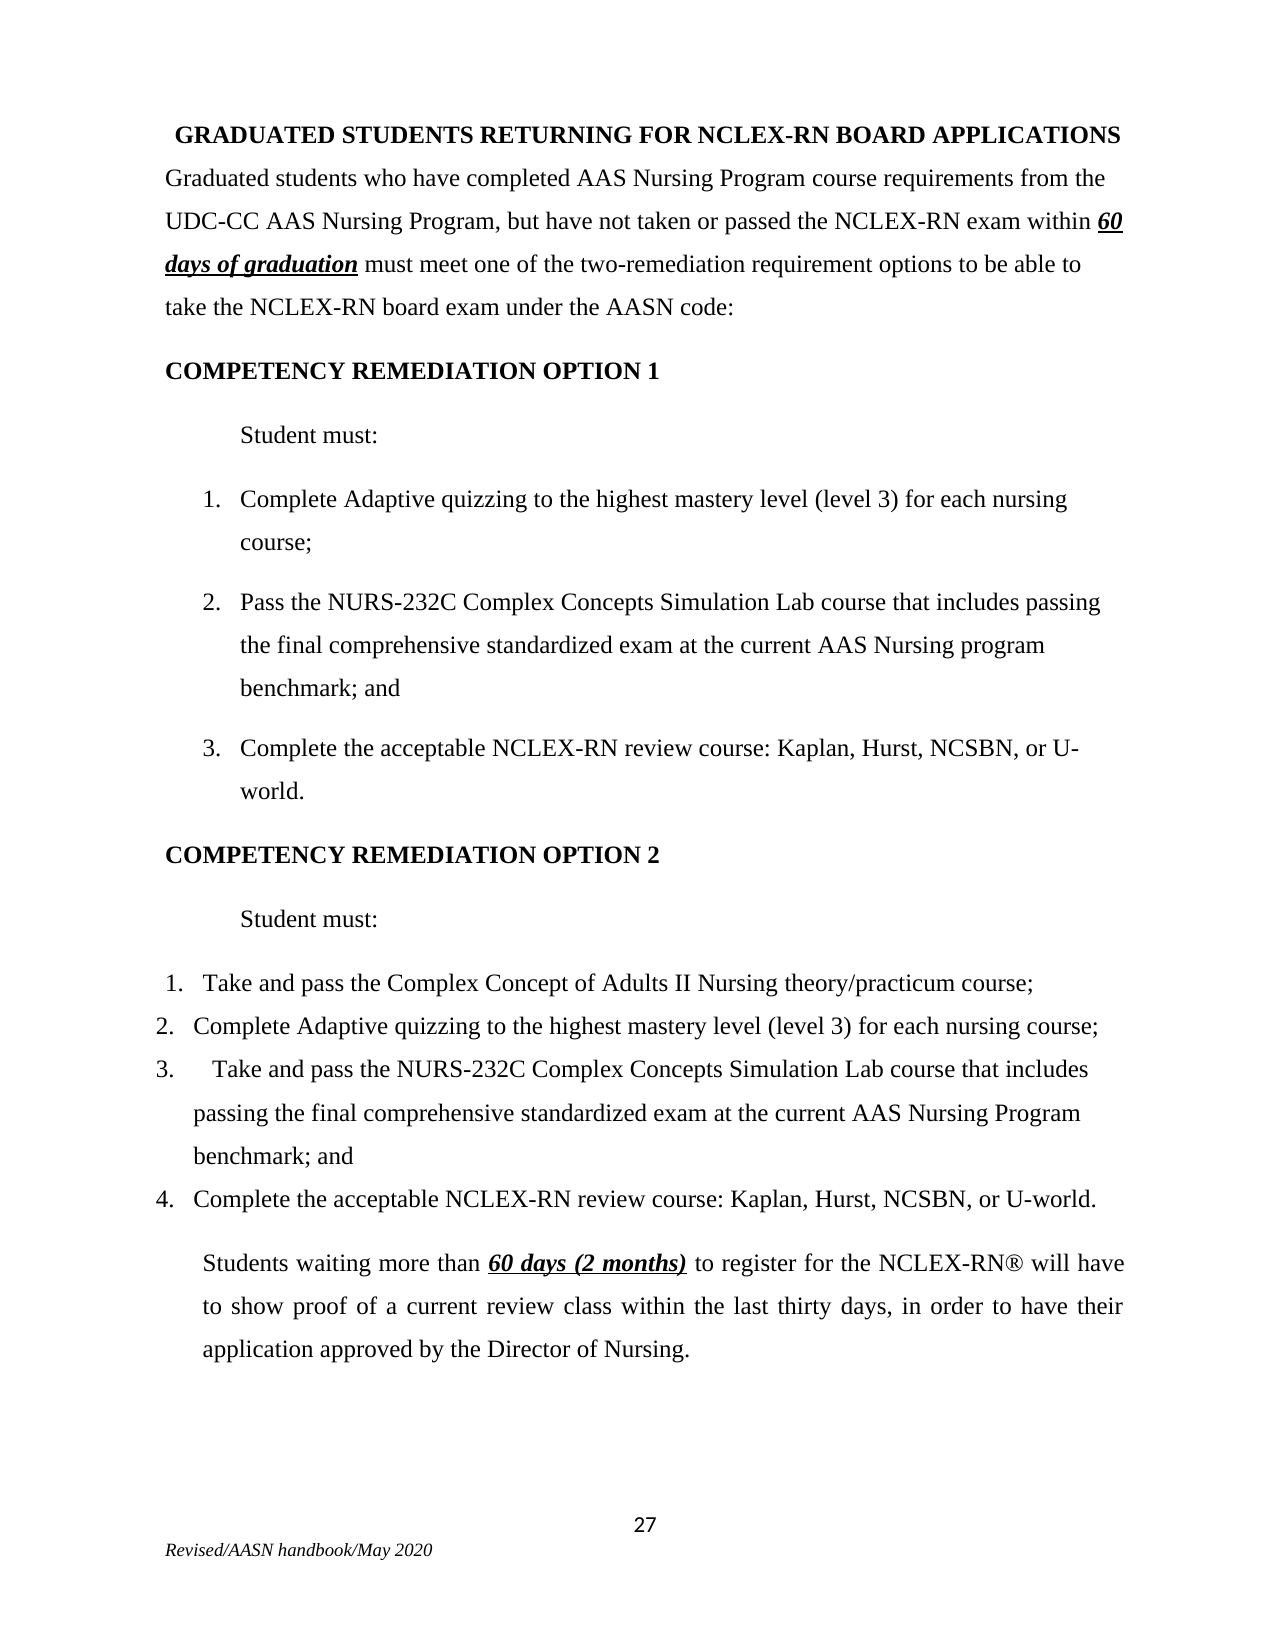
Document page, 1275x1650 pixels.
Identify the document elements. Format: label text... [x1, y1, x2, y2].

list Complete Adaptive quizzing to the highest mastery level (level 3) for each nursing course; [156, 1011, 1125, 1040]
list Take and pass the NURS-232C Complex Concepts Simulation Lab course that includes passing the final comprehensive standardized exam at the current AAS Nursing Program benchmark; and [156, 1054, 1125, 1169]
text Graduated students who have completed AAS Nursing Program course requirements from the UDC-CC AAS Nursing Program, but have not taken or passed the NCLEX-RN exam within 60 days of graduation must meet one of the two-remediation requirement options to be able to take the NCLEX-RN board exam under the AASN code: [165, 163, 1125, 321]
text COMPETENCY REMEDIATION OPTION 2 [165, 840, 1125, 869]
text GRADUATED STUDENTS RETURNING FOR NCLEX-RN BOARD APPLICATIONS [174, 120, 1125, 149]
text 1. Complete Adaptive quizzing to the highest mastery level (level 3) for each nursing course; [202, 484, 1125, 556]
text Student must: [165, 904, 1125, 933]
text Student must: [165, 420, 1125, 449]
text 4. Complete the acceptable NCLEX-RN review course: Kaplan, Hurst, NCSBN, or U-world. [156, 1184, 1125, 1213]
text Students waiting more than 60 days (2 months) to register for the NCLEX-RN® will have to show proof of a current review class within the last thirty days, in order to have their application approved by the Director of Nursing. [202, 1248, 1125, 1363]
text 2. Pass the NURS-232C Complex Concepts Simulation Lab course that includes passing the final comprehensive standardized exam at the current AAS Nursing program benchmark; and [202, 587, 1125, 702]
list Take and pass the Complex Concept of Adults II Nursing theory/practicum course; [165, 968, 1125, 997]
text 3. Complete the acceptable NCLEX-RN review course: Kaplan, Hurst, NCSBN, or U-world. [202, 733, 1125, 805]
text COMPETENCY REMEDIATION OPTION 1 [165, 356, 1125, 385]
